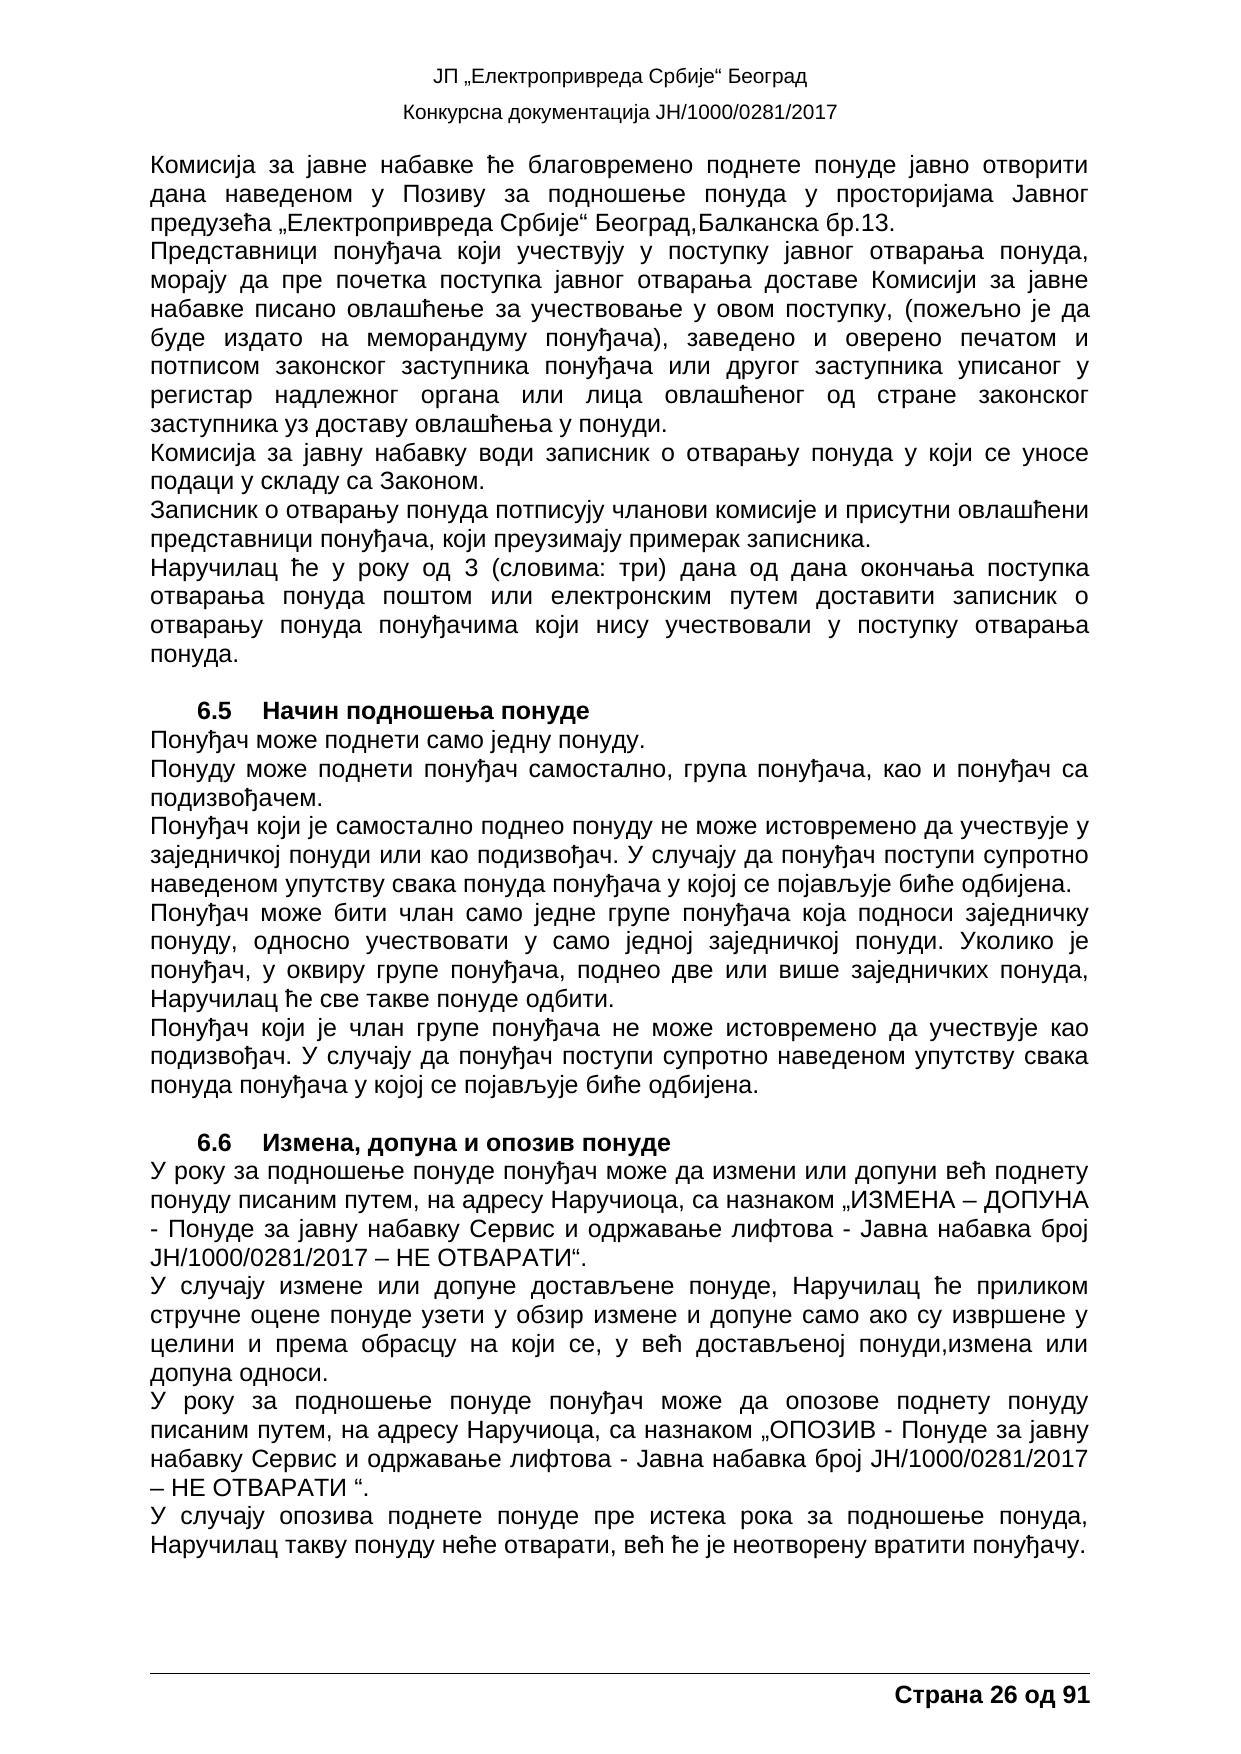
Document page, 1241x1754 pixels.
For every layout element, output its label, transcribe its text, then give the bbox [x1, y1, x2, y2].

text Комисија за јавну набавку води записник о отварању понуда у који се уносе подаци у складу са Законом. [150, 437, 1090, 495]
text Наручилац ће у року од 3 (словима: три) дана од дана окончања поступка отварања понуда поштом или електронским путем доставити записник о отварању понуда понуђачима који нису учествовали у поступку отварања понуда. [150, 552, 1090, 667]
text У року за подношење понуде понуђач може да опозове поднету понуду писаним путем, на адресу Наручиоца, са назнаком „ОПОЗИВ - Понуде за јавну набавку Сервис и одржавање лифтова - Јавна набавка број ЈН/1000/0281/2017 – НЕ ОТВАРАТИ “. [150, 1386, 1090, 1501]
text Понуду може поднети понуђач самостално, група понуђача, као и понуђач са подизвођачем. [150, 754, 1090, 811]
text Представници понуђача који учествују у поступку јавног отварања понуда, морају да пре почетка поступка јавног отварања доставе Комисији за јавне набавке писано овлашћење за учествовање у овом поступку, (пожељно је да буде издато на меморандуму понуђача), заведено и оверено печатом и потписом законског заступника понуђача или другог заступника уписаног у регистар надлежног органа или лица овлашћеног од стране законског заступника уз доставу овлашћења у понуди. [150, 236, 1090, 437]
text Понуђач који је члан групе понуђача не може истовремено да учествује као подизвођач. У случају да понуђач поступи супротно наведеном упутству свака понуда понуђача у којој се појављује биће одбијена. [150, 1012, 1090, 1099]
list Начин подношења понуде [197, 696, 1090, 725]
text Комисија за јавне набавке ће благовремено поднете понуде јавно отворити дана наведеном у Позиву за подношење понуда у просторијама Јавног предузећа „Електропривреда Србије“ Београд,Балканска бр.13. [150, 150, 1090, 236]
text Понуђач може бити члан само једне групе понуђача која подноси заједничку понуду, односно учествовати у само једној заједничкој понуди. Уколико је понуђач, у оквиру групе понуђача, поднео две или више заједничких понуда, Наручилац ће све такве понуде одбити. [150, 897, 1090, 1012]
text Понуђач који је самостално поднео понуду не може истовремено да учествује у заједничкој понуди или као подизвођач. У случају да понуђач поступи супротно наведеном упутству свака понуда понуђача у којој се појављује биће одбијена. [150, 811, 1090, 897]
text У случају измене или допуне достављене понуде, Наручилац ће приликом стручне оцене понуде узети у обзир измене и допуне само ако су извршене у целини и према обрасцу на који се, у већ достављеној понуди,измена или допуна односи. [150, 1271, 1090, 1386]
text У року за подношење понуде понуђач може да измени или допуни већ поднету понуду писаним путем, на адресу Наручиоца, са назнаком „ИЗМЕНА – ДОПУНА - Понуде за јавну набавку Сервис и одржавање лифтова - Јавна набавка број ЈН/1000/0281/2017 – НЕ ОТВАРАТИ“. [150, 1156, 1090, 1271]
text Понуђач може поднети само једну понуду. [150, 725, 1090, 754]
text У случају опозива поднете понуде пре истека рока за подношење понуда, Наручилац такву понуду неће отварати, већ ће је неотворену вратити понуђачу. [150, 1501, 1090, 1559]
list Измена, допуна и опозив понуде [197, 1127, 1090, 1156]
text Записник о отварању понуда потписују чланови комисије и присутни овлашћени представници понуђача, који преузимају примерак записника. [150, 495, 1090, 552]
